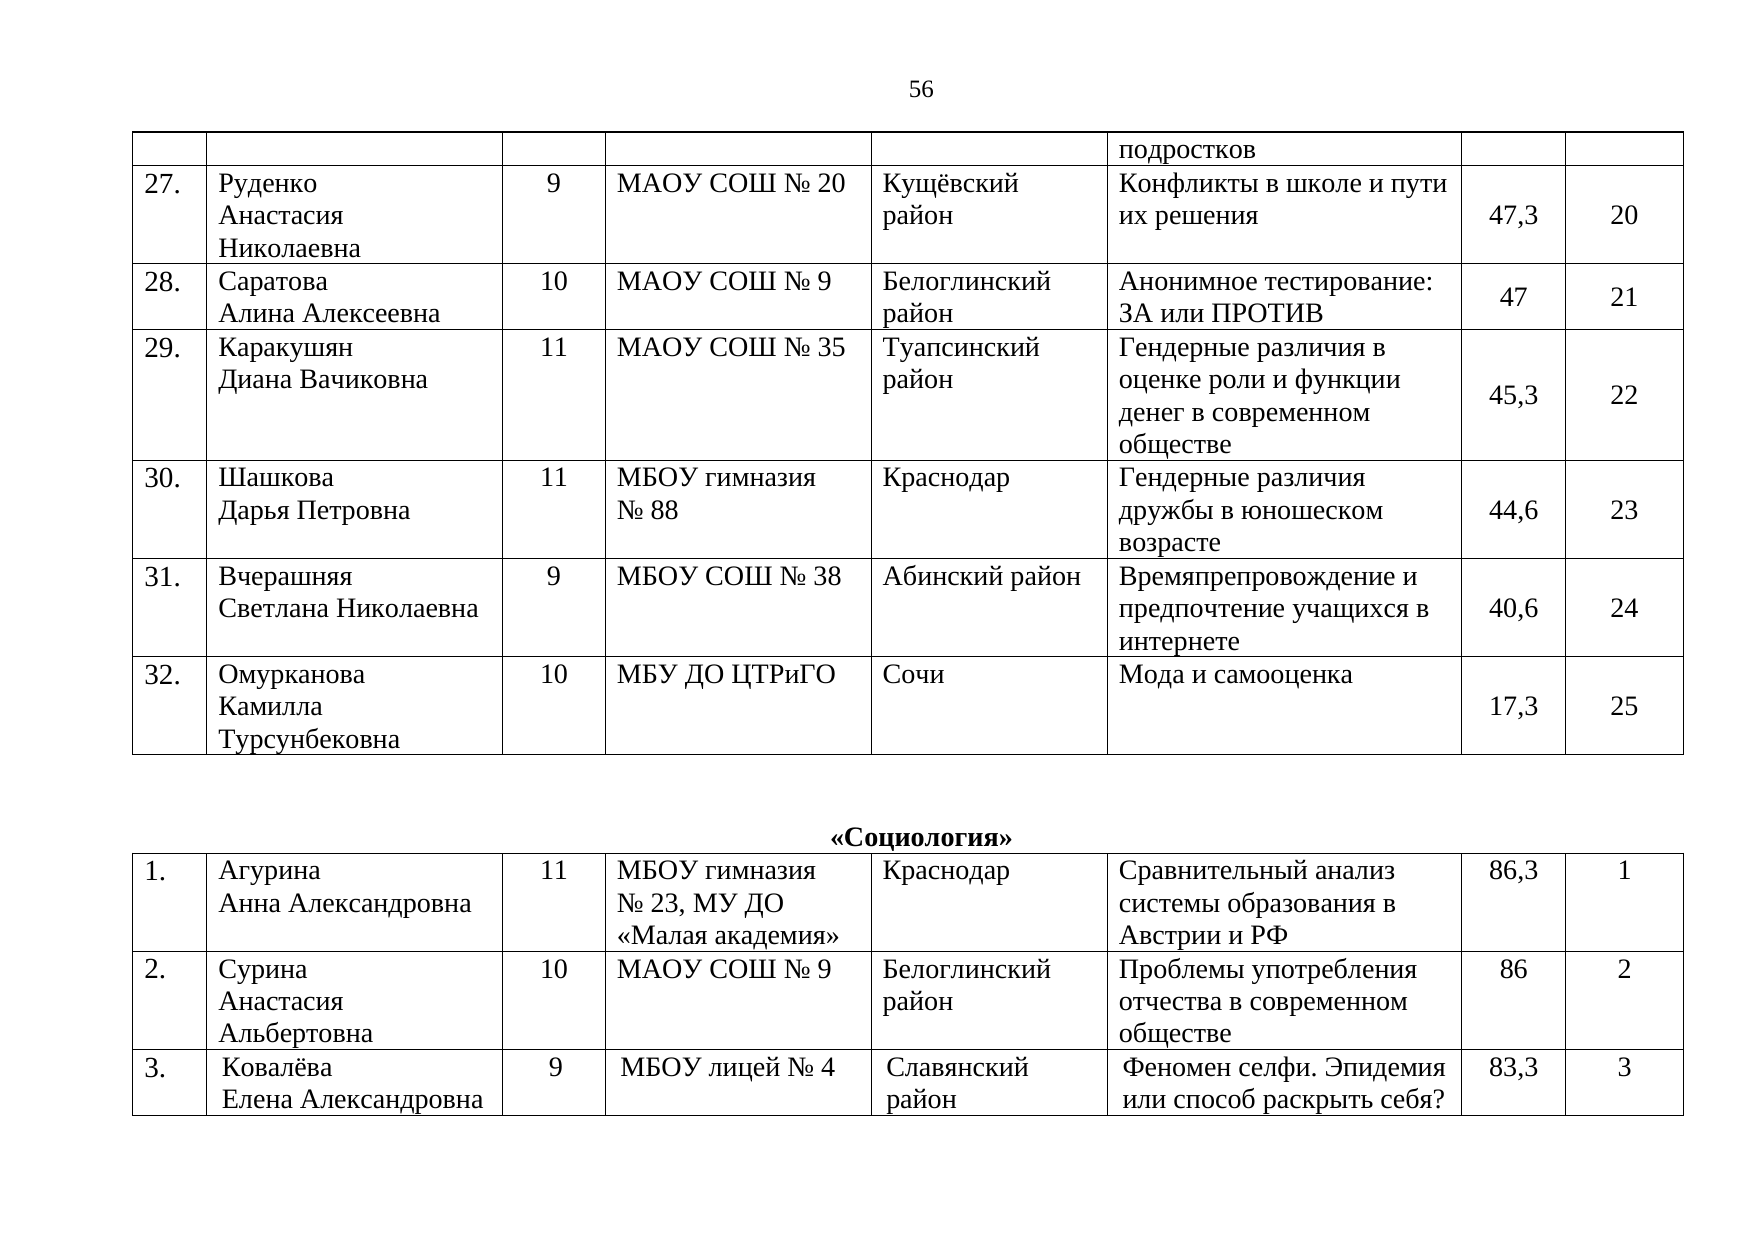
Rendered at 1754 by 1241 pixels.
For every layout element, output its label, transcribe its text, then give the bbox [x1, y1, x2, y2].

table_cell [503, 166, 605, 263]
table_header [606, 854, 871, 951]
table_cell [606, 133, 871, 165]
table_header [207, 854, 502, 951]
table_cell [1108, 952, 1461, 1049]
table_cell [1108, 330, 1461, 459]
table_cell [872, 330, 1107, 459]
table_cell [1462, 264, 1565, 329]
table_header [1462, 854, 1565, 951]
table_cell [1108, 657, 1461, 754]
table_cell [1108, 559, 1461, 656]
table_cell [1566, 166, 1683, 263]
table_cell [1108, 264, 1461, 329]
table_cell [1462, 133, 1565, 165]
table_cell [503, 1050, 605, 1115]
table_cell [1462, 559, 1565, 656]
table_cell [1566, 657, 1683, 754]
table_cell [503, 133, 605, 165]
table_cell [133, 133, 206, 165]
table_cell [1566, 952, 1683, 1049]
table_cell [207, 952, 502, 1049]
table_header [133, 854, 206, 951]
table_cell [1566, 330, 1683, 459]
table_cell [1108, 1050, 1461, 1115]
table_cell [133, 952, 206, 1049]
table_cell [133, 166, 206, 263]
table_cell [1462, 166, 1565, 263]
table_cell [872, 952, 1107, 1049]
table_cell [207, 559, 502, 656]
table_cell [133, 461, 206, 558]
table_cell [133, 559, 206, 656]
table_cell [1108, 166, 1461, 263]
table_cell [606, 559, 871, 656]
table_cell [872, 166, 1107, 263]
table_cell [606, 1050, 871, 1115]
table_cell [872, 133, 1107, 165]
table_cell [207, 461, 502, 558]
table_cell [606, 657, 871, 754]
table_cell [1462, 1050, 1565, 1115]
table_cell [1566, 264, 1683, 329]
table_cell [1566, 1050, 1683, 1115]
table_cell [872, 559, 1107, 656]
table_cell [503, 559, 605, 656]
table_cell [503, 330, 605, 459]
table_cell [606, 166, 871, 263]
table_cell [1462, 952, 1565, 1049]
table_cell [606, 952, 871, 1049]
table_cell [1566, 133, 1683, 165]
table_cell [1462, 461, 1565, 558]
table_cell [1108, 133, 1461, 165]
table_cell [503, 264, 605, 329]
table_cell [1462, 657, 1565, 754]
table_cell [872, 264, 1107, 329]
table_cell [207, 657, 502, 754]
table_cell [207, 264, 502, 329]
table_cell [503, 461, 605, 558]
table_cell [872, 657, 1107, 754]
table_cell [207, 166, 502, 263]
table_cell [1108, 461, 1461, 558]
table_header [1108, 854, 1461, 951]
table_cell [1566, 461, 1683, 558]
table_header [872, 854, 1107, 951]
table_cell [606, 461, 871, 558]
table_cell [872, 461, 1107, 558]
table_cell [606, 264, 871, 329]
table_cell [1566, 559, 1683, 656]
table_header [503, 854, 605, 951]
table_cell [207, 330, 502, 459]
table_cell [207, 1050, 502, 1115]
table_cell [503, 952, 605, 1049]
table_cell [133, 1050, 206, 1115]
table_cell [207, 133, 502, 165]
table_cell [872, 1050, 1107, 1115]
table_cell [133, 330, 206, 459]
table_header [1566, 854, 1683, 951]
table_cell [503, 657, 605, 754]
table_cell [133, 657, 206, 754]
text «Социология» [177, 820, 1665, 852]
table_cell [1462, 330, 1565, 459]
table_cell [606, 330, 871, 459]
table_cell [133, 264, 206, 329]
